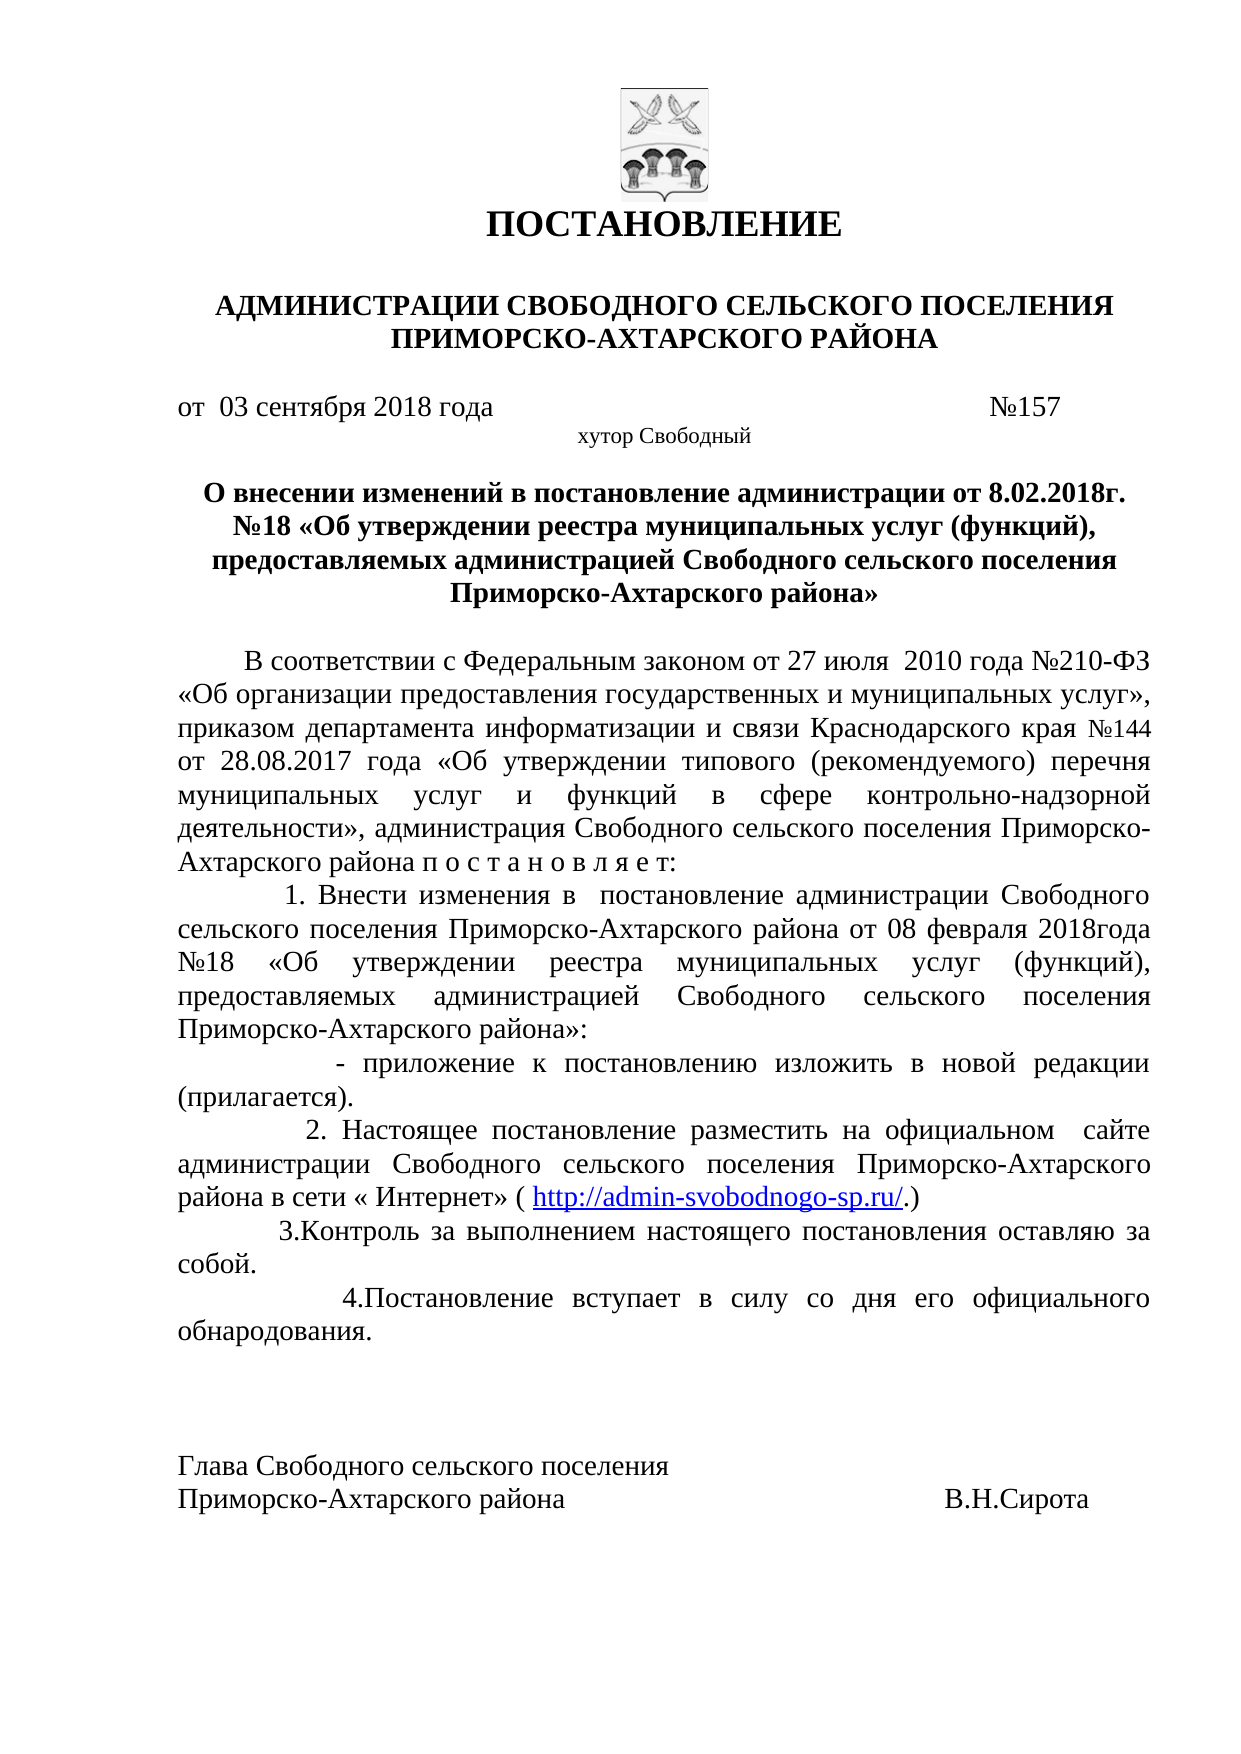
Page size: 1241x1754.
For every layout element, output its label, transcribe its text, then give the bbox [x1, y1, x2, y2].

text АДМИНИСТРАЦИИ СВОБОДНОГО СЕЛЬСКОГО ПОСЕЛЕНИЯ [177, 288, 1152, 322]
text 1. Внести изменения в постановление администрации Свободного сельского поселения Приморско-Ахтарского района от 08 февраля 2018года №18 «Об утверждении реестра муниципальных услуг (функций), предоставляемых администрацией Свободного сельского поселения Приморско-Ахтарского района»: [177, 877, 1152, 1045]
text ПРИМОРСКО-АХТАРСКОГО РАЙОНА [177, 322, 1152, 355]
text 3.Контроль за выполнением настоящего постановления оставляю за собой. [177, 1213, 1152, 1280]
text В соответствии с Федеральным законом от 27 июля 2010 года №210-ФЗ «Об организации предоставления государственных и муниципальных услуг», приказом департамента информатизации и связи Краснодарского края №144 от 28.08.2017 года «Об утверждении типового (рекомендуемого) перечня муниципальных услуг и функций в сфере контрольно-надзорной деятельности», администрация Свободного сельского поселения Приморско-Ахтарского района п о с т а н о в л я е т: [177, 643, 1152, 877]
text Глава Свободного сельского поселения [177, 1448, 1152, 1481]
text от 03 сентября 2018 года №157 [177, 389, 1152, 422]
text хутор Свободный [177, 422, 1152, 449]
text О внесении изменений в постановление администрации от 8.02.2018г. №18 «Об утверждении реестра муниципальных услуг (функций), предоставляемых администрацией Свободного сельского поселения Приморско-Ахтарского района» [177, 475, 1152, 609]
text Приморско-Ахтарского района В.Н.Сирота [177, 1481, 1152, 1515]
text 4.Постановление вступает в силу со дня его официального обнародования. [177, 1280, 1152, 1347]
text - приложение к постановлению изложить в новой редакции (прилагается). [177, 1045, 1152, 1112]
text 2. Настоящее постановление разместить на официальном сайте администрации Свободного сельского поселения Приморско-Ахтарского района в сети « Интернет» ( http://admin-svobodnogo-sp.ru/.) [177, 1112, 1152, 1213]
picture [620, 88, 709, 202]
text ПОСТАНОВЛЕНИЕ [177, 202, 1152, 245]
